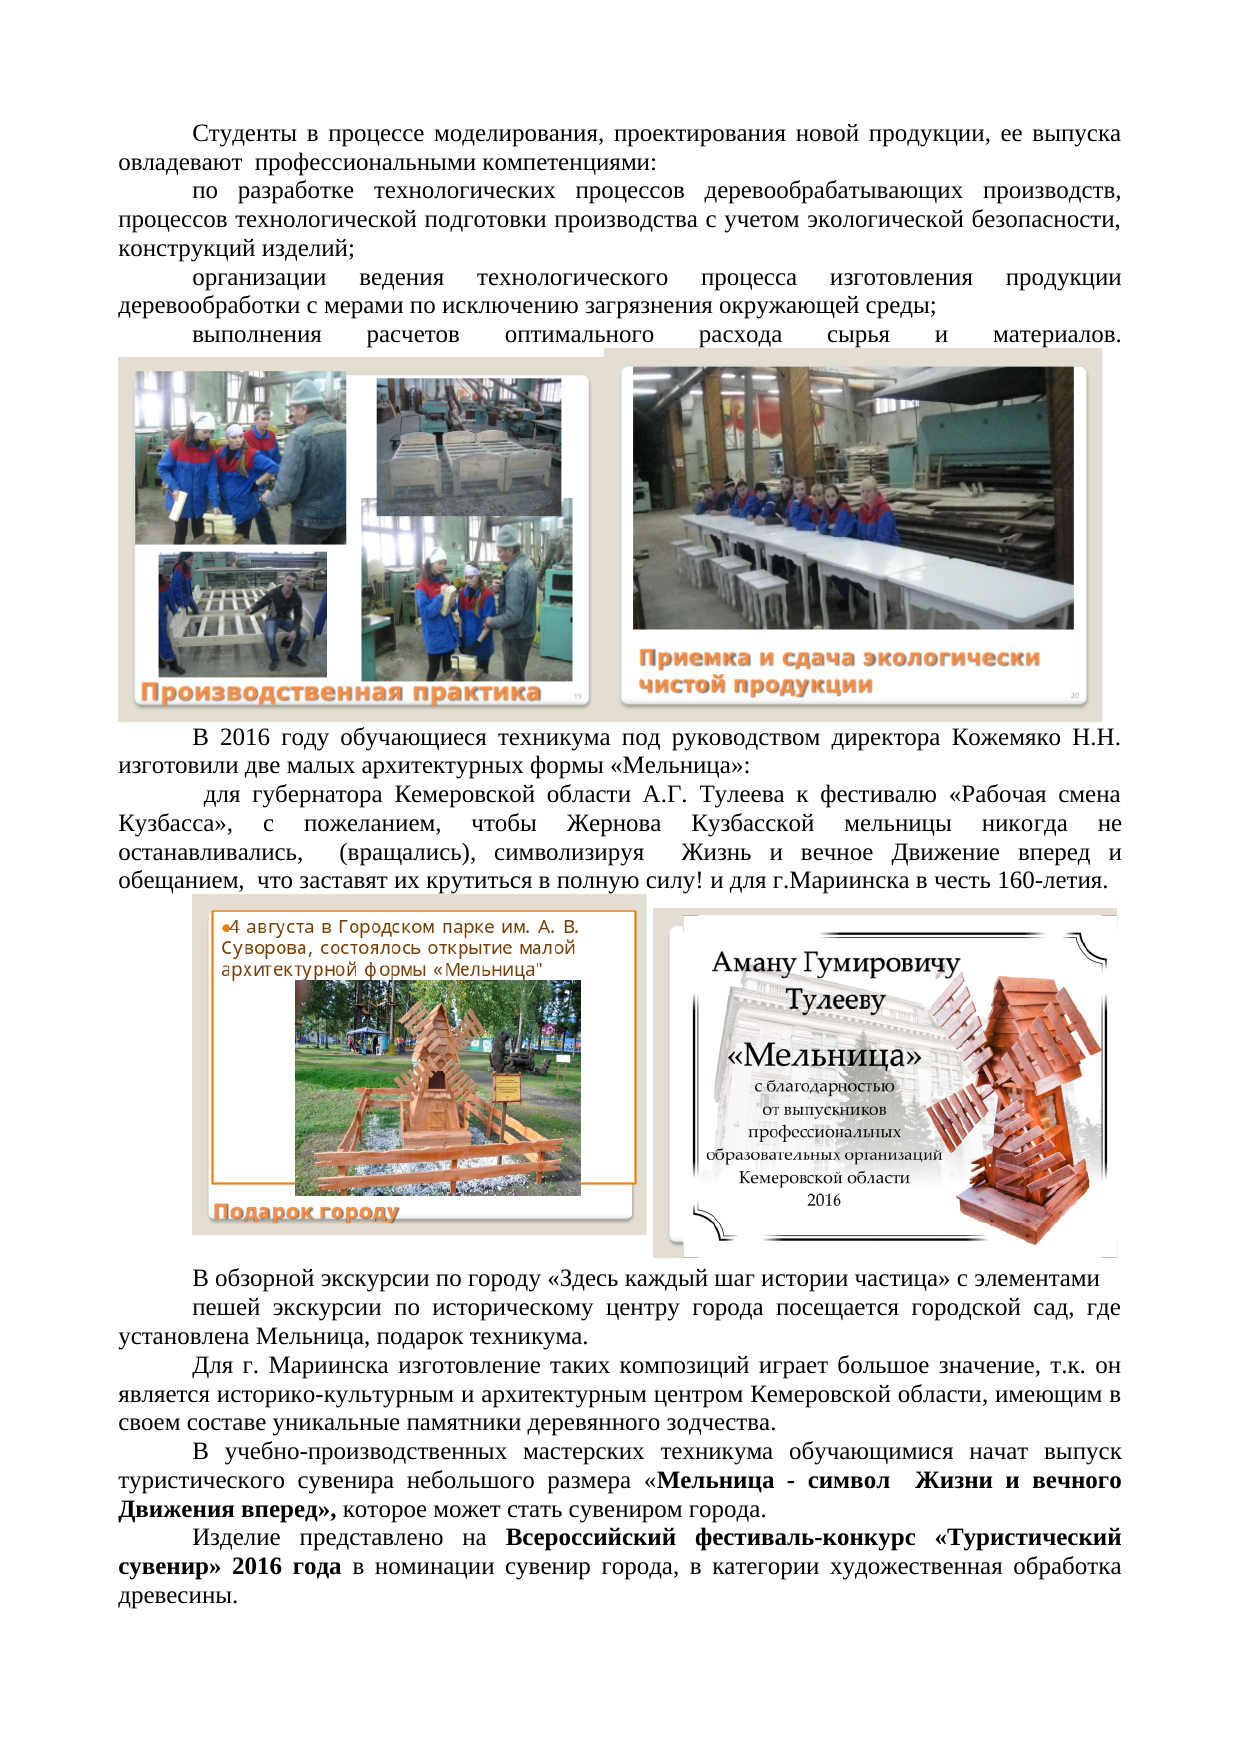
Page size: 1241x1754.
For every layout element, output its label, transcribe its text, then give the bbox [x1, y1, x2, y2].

text В 2016 году обучающиеся техникума под руководством директора Кожемяко Н.Н. изготовили две малых архитектурных формы «Мельница»: [118, 722, 1122, 779]
text пешей экскурсии по историческому центру города посещается городской сад, где установлена Мельница, подарок техникума. [118, 1292, 1122, 1350]
text Для г. Мариинска изготовление таких композиций играет большое значение, т.к. он является историко-культурным и архитектурным центром Кемеровской области, имеющим в своем составе уникальные памятники деревянного зодчества. [118, 1350, 1122, 1436]
text для губернатора Кемеровской области А.Г. Тулеева к фестивалю «Рабочая смена Кузбасса», с пожеланием, чтобы Жернова Кузбасской мельницы никогда не останавливались, (вращались), символизируя Жизнь и вечное Движение вперед и обещанием, что заставят их крутиться в полную силу! и для г.Мариинска в честь 160-летия. [118, 779, 1122, 894]
text Студенты в процессе моделирования, проектирования новой продукции, ее выпуска овладевают профессиональными компетенциями: [118, 118, 1122, 176]
text Изделие представлено на Всероссийский фестиваль-конкурс «Туристический сувенир» 2016 года в номинации сувенир города, в категории художественная обработка древесины. [118, 1522, 1122, 1609]
text В учебно-производственных мастерских техникума обучающимися начат выпуск туристического сувенира небольшого размера «Мельница - символ Жизни и вечного Движения вперед», которое может стать сувениром города. [118, 1436, 1122, 1522]
text организации ведения технологического процесса изготовления продукции деревообработки с мерами по исключению загрязнения окружающей среды; [118, 262, 1122, 319]
text В обзорной экскурсии по городу «Здесь каждый шаг истории частица» с элементами [118, 1263, 1122, 1292]
text выполнения расчетов оптимального расхода сырья и материалов. [118, 319, 1122, 722]
text по разработке технологических процессов деревообрабатывающих производств, процессов технологической подготовки производства с учетом экологической безопасности, конструкций изделий; [118, 176, 1122, 262]
